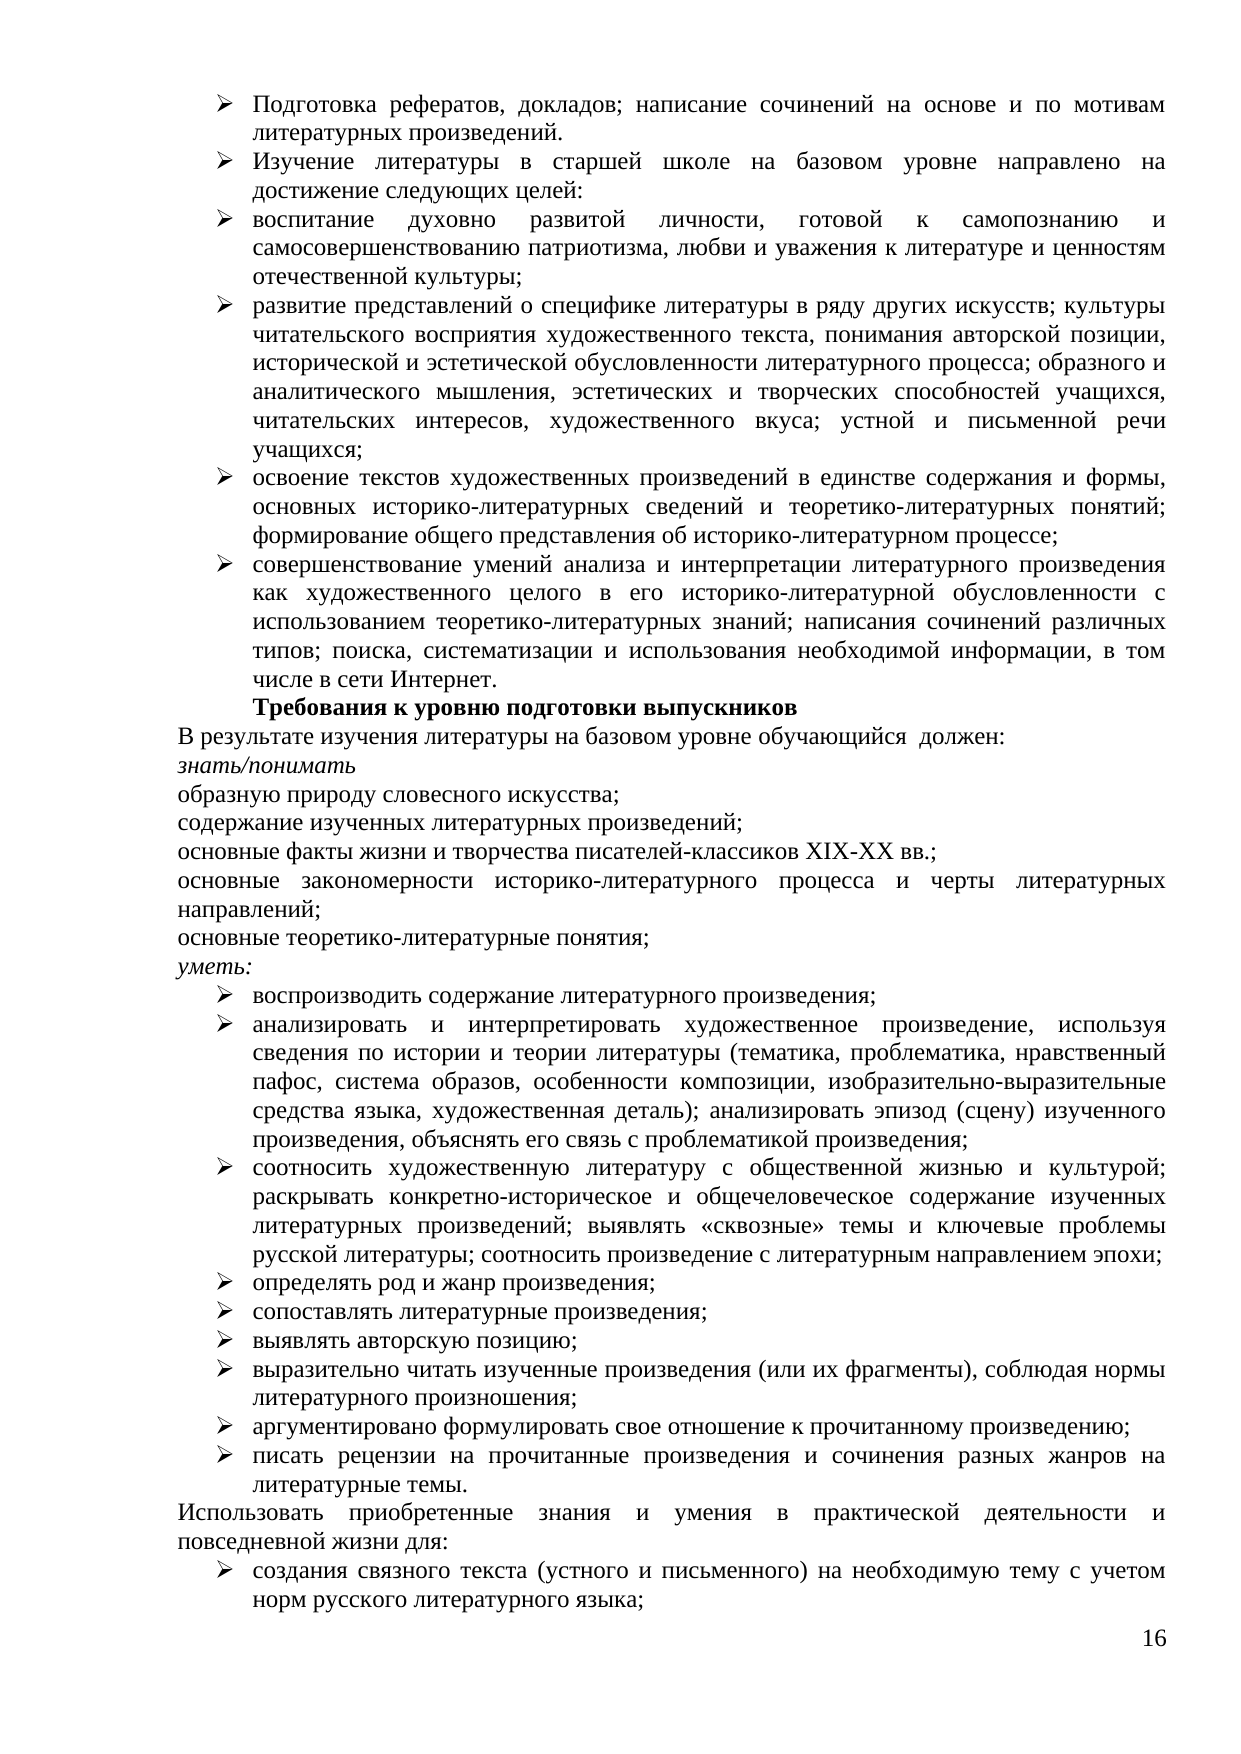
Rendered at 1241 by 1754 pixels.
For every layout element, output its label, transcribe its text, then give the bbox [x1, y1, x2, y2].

list выразительно читать изученные произведения (или их фрагменты), соблюдая нормы литературного произношения; [215, 1354, 1167, 1411]
text основные факты жизни и творчества писателей-классиков XIX-XX вв.; [177, 836, 1167, 865]
list развитие представлений о специфике литературы в ряду других искусств; культуры читательского восприятия художественного текста, понимания авторской позиции, исторической и эстетической обусловленности литературного процесса; образного и аналитического мышления, эстетических и творческих способностей учащихся, читательских интересов, художественного вкуса; устной и письменной речи учащихся; [215, 290, 1167, 462]
list сопоставлять литературные произведения; [215, 1296, 1167, 1325]
list совершенствование умений анализа и интерпретации литературного произведения как художественного целого в его историко-литературной обусловленности с использованием теоретико-литературных знаний; написания сочинений различных типов; поиска, систематизации и использования необходимой информации, в том числе в сети Интернет. [215, 549, 1167, 692]
list определять род и жанр произведения; [215, 1267, 1167, 1296]
list Изучение литературы в старшей школе на базовом уровне направлено на достижение следующих целей: [215, 146, 1167, 204]
list воспитание духовно развитой личности, готовой к самопознанию и самосовершенствованию патриотизма, любви и уважения к литературе и ценностям отечественной культуры; [215, 204, 1167, 290]
text содержание изученных литературных произведений; [177, 807, 1167, 836]
text В результате изучения литературы на базовом уровне обучающийся должен: [177, 721, 1167, 750]
text образную природу словесного искусства; [177, 779, 1167, 807]
list выявлять авторскую позицию; [215, 1325, 1167, 1354]
list освоение текстов художественных произведений в единстве содержания и формы, основных историко-литературных сведений и теоретико-литературных понятий; формирование общего представления об историко-литературном процессе; [215, 462, 1167, 549]
text основные теоретико-литературные понятия; [177, 922, 1167, 951]
text основные закономерности историко-литературного процесса и черты литературных направлений; [177, 865, 1167, 922]
list писать рецензии на прочитанные произведения и сочинения разных жанров на литературные темы. [215, 1440, 1167, 1497]
text уметь: [177, 951, 1167, 980]
list Подготовка рефератов, докладов; написание сочинений на основе и по мотивам литературных произведений. [215, 89, 1167, 146]
list анализировать и интерпретировать художественное произведение, используя сведения по истории и теории литературы (тематика, проблематика, нравственный пафос, система образов, особенности композиции, изобразительно-выразительные средства языка, художественная деталь); анализировать эпизод (сцену) изученного произведения, объяснять его связь с проблематикой произведения; [215, 1009, 1167, 1152]
list создания связного текста (устного и письменного) на необходимую тему с учетом норм русского литературного языка; [215, 1555, 1167, 1612]
list воспроизводить содержание литературного произведения; [215, 980, 1167, 1009]
text Требования к уровню подготовки выпускников [252, 692, 1167, 721]
list аргументировано формулировать свое отношение к прочитанному произведению; [215, 1411, 1167, 1440]
list соотносить художественную литературу с общественной жизнью и культурой; раскрывать конкретно-историческое и общечеловеческое содержание изученных литературных произведений; выявлять «сквозные» темы и ключевые проблемы русской литературы; соотносить произведение с литературным направлением эпохи; [215, 1152, 1167, 1267]
text Использовать приобретенные знания и умения в практической деятельности и повседневной жизни для: [177, 1497, 1167, 1555]
text знать/понимать [177, 750, 1167, 779]
